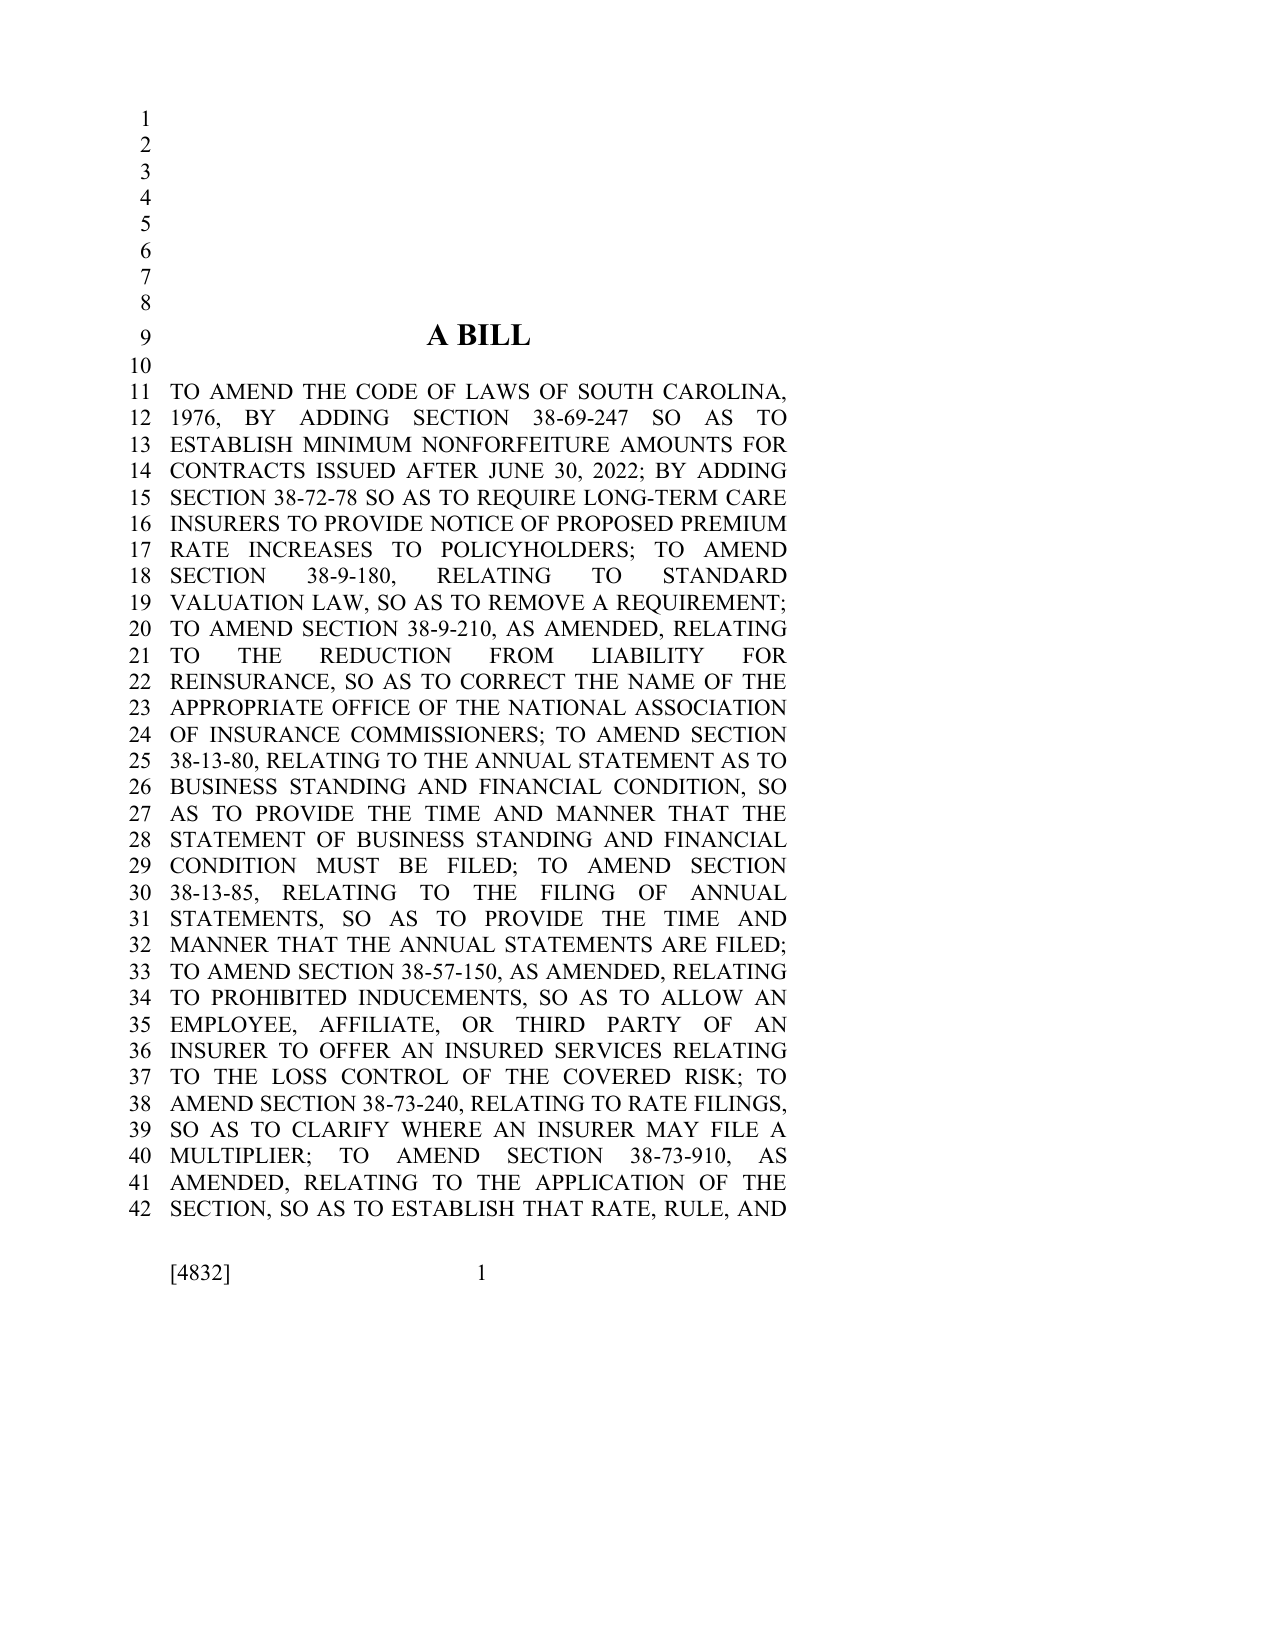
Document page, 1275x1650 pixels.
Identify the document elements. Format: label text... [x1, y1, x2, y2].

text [169, 378, 787, 1221]
text A BILL [169, 316, 787, 352]
